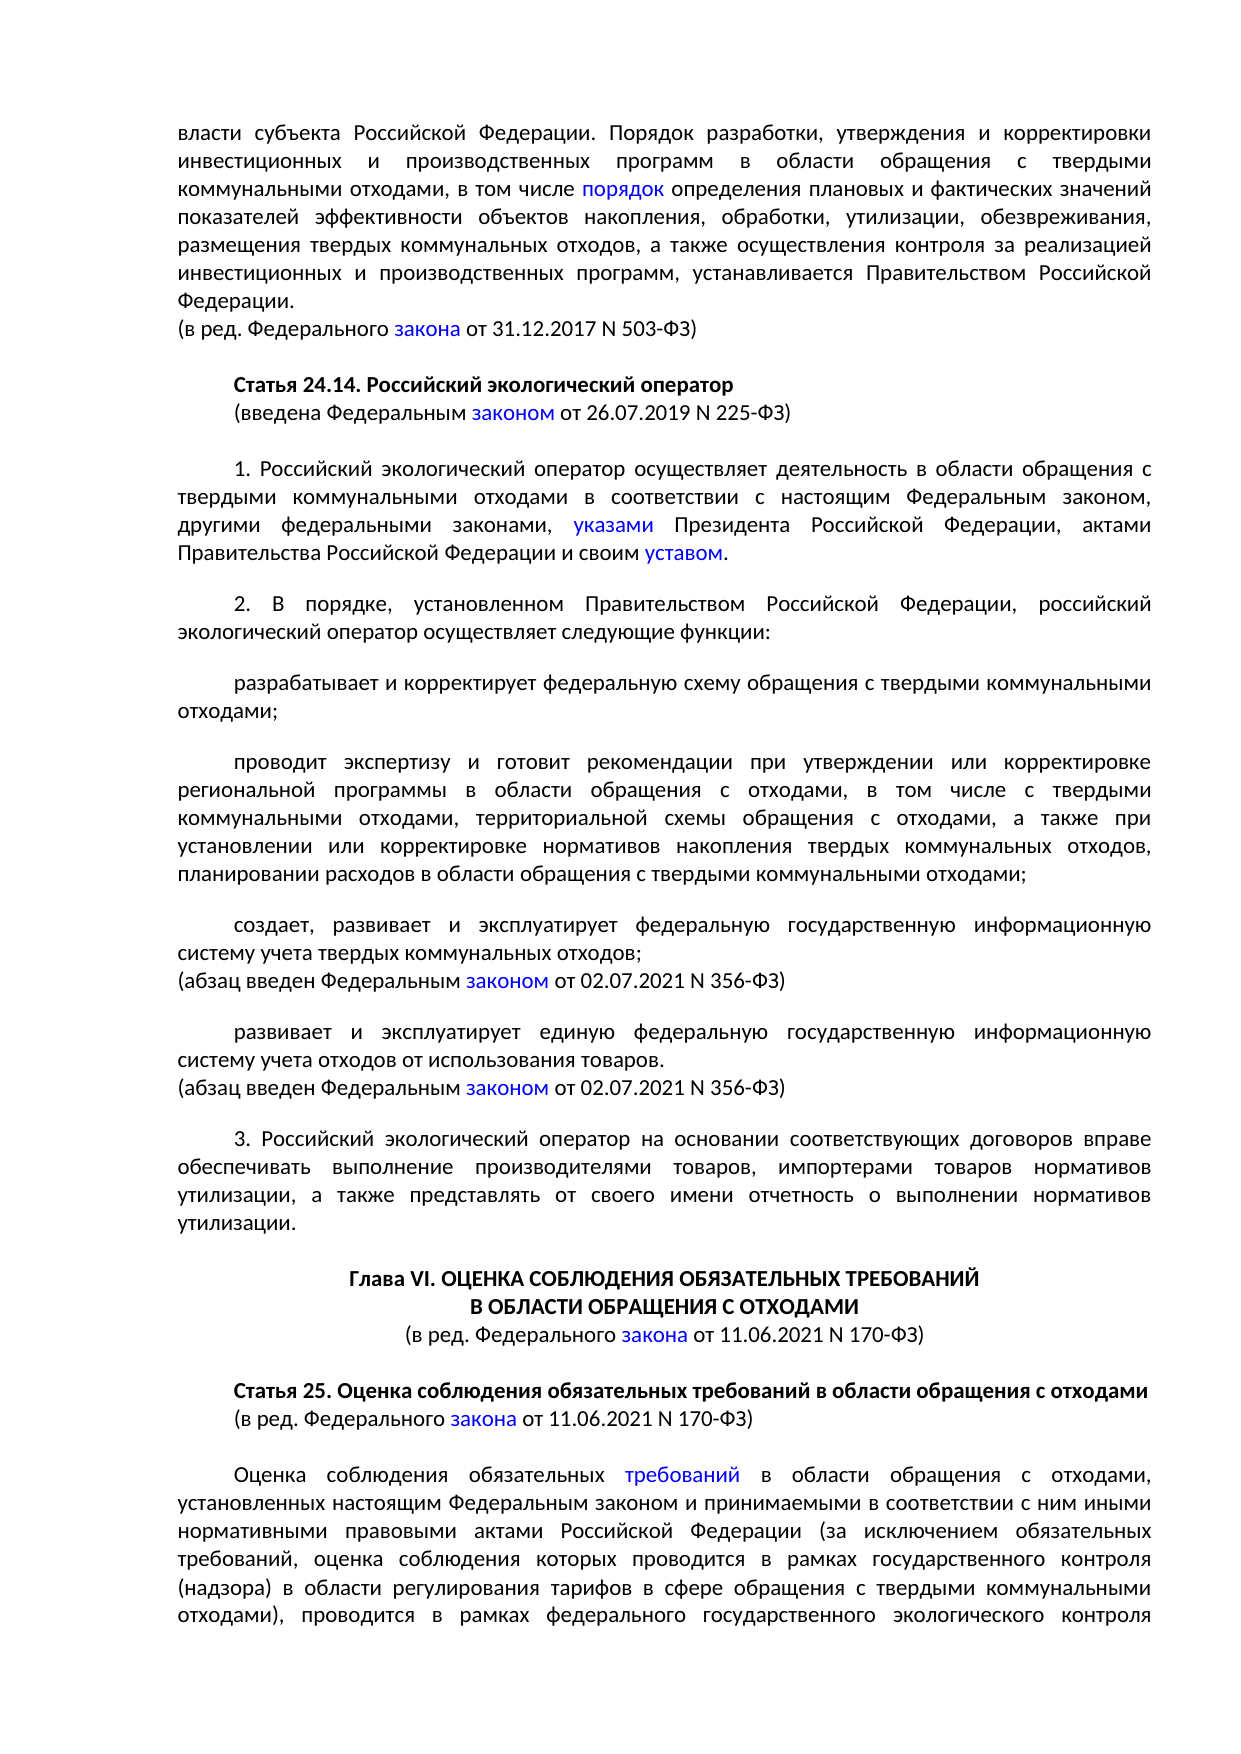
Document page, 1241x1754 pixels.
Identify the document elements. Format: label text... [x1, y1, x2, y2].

title Статья 25. Оценка соблюдения обязательных требований в области обращения с отходами [177, 1376, 1152, 1404]
text (введена Федеральным законом от 26.07.2019 N 225-ФЗ) [177, 398, 1152, 426]
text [177, 1461, 1152, 1629]
text создает, развивает и эксплуатирует федеральную государственную информационную систему учета твердых коммунальных отходов; [177, 910, 1152, 966]
text (абзац введен Федеральным законом от 02.07.2021 N 356-ФЗ) [177, 966, 1152, 994]
text (в ред. Федерального закона от 11.06.2021 N 170-ФЗ) [177, 1404, 1152, 1432]
text разрабатывает и корректирует федеральную схему обращения с твердыми коммунальными отходами; [177, 668, 1152, 724]
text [177, 118, 1152, 314]
text (в ред. Федерального закона от 11.06.2021 N 170-ФЗ) [177, 1320, 1152, 1348]
text 3. Российский экологический оператор на основании соответствующих договоров вправе обеспечивать выполнение производителями товаров, импортерами товаров нормативов утилизации, а также представлять от своего имени отчетность о выполнении нормативов утилизации. [177, 1124, 1152, 1236]
text (в ред. Федерального закона от 31.12.2017 N 503-ФЗ) [177, 314, 1152, 342]
text (абзац введен Федеральным законом от 02.07.2021 N 356-ФЗ) [177, 1073, 1152, 1101]
text 2. В порядке, установленном Правительством Российской Федерации, российский экологический оператор осуществляет следующие функции: [177, 589, 1152, 645]
title Глава VI. ОЦЕНКА СОБЛЮДЕНИЯ ОБЯЗАТЕЛЬНЫХ ТРЕБОВАНИЙ [177, 1264, 1152, 1292]
text развивает и эксплуатирует единую федеральную государственную информационную систему учета отходов от использования товаров. [177, 1017, 1152, 1073]
text 1. Российский экологический оператор осуществляет деятельность в области обращения с твердыми коммунальными отходами в соответствии с настоящим Федеральным законом, другими федеральными законами, указами Президента Российской Федерации, актами Правительства Российской Федерации и своим уставом. [177, 454, 1152, 566]
text проводит экспертизу и готовит рекомендации при утверждении или корректировке региональной программы в области обращения с отходами, в том числе с твердыми коммунальными отходами, территориальной схемы обращения с отходами, а также при установлении или корректировке нормативов накопления твердых коммунальных отходов, планировании расходов в области обращения с твердыми коммунальными отходами; [177, 747, 1152, 887]
title В ОБЛАСТИ ОБРАЩЕНИЯ С ОТХОДАМИ [177, 1292, 1152, 1320]
title Статья 24.14. Российский экологический оператор [177, 370, 1152, 398]
